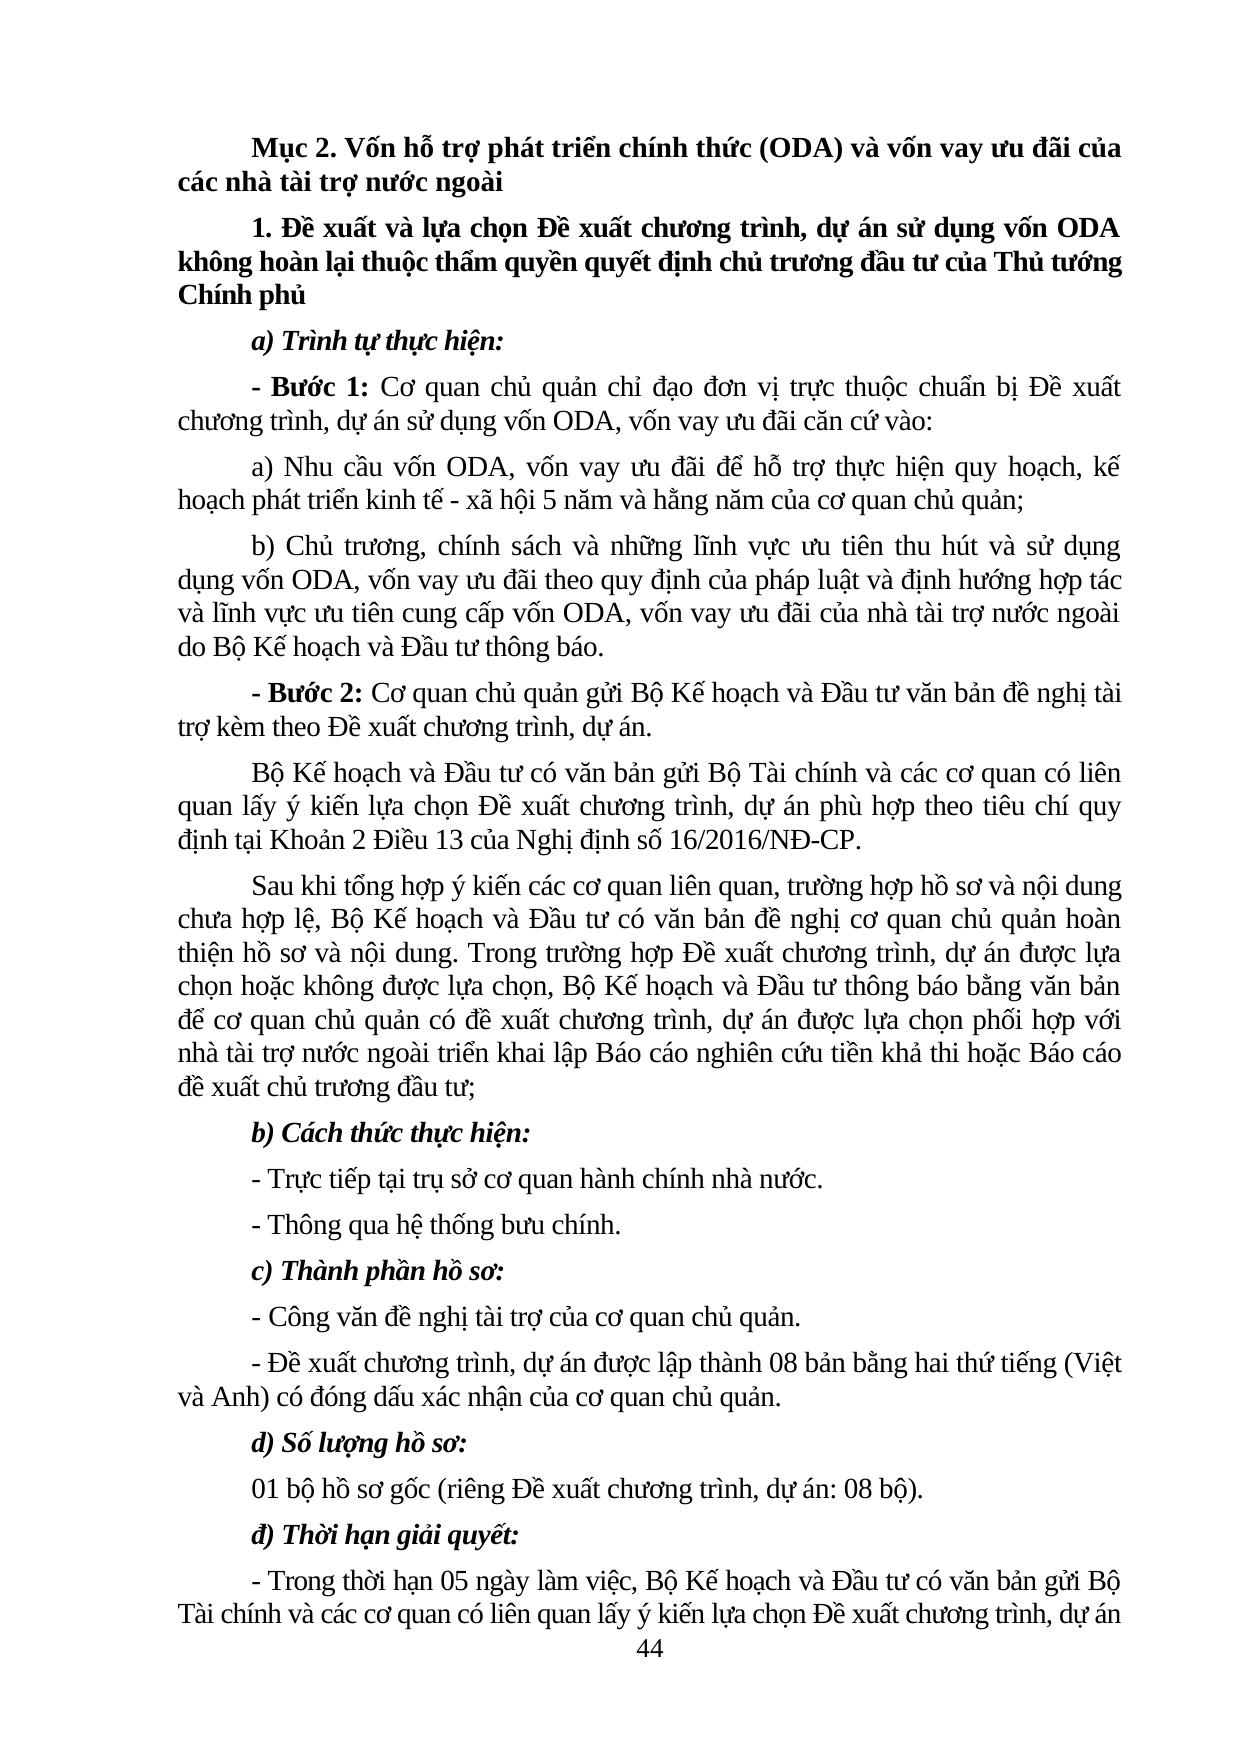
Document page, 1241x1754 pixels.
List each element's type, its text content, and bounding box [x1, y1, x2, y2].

text Sau khi tổng hợp ý kiến các cơ quan liên quan, trường hợp hồ sơ và nội dung chưa hợp lệ, Bộ Kế hoạch và Đầu tư có văn bản đề nghị cơ quan chủ quản hoàn thiện hồ sơ và nội dung. Trong trường hợp Đề xuất chương trình, dự án được lựa chọn hoặc không được lựa chọn, Bộ Kế hoạch và Đầu tư thông báo bằng văn bản để cơ quan chủ quản có đề xuất chương trình, dự án được lựa chọn phối hợp với nhà tài trợ nước ngoài triển khai lập Báo cáo nghiên cứu tiền khả thi hoặc Báo cáo đề xuất chủ trương đầu tư; [177, 868, 1122, 1103]
text đ) Thời hạn giải quyết: [177, 1517, 1122, 1551]
text Mục 2. Vốn hỗ trợ phát triển chính thức (ODA) và vốn vay ưu đãi của các nhà tài trợ nước ngoài [177, 131, 1122, 198]
text b) Cách thức thực hiện: [177, 1115, 1122, 1149]
text - Đề xuất chương trình, dự án được lập thành 08 bản bằng hai thứ tiếng (Việt và Anh) có đóng dấu xác nhận của cơ quan chủ quản. [177, 1345, 1122, 1412]
text - Bước 1: Cơ quan chủ quản chỉ đạo đơn vị trực thuộc chuẩn bị Đề xuất chương trình, dự án sử dụng vốn ODA, vốn vay ưu đãi căn cứ vào: [177, 369, 1122, 436]
text 01 bộ hồ sơ gốc (riêng Đề xuất chương trình, dự án: 08 bộ). [177, 1471, 1122, 1504]
text Bộ Kế hoạch và Đầu tư có văn bản gửi Bộ Tài chính và các cơ quan có liên quan lấy ý kiến lựa chọn Đề xuất chương trình, dự án phù hợp theo tiêu chí quy định tại Khoản 2 Điều 13 của Nghị định số 16/2016/NĐ-CP. [177, 755, 1122, 855]
text d) Số lượng hồ sơ: [177, 1425, 1122, 1458]
text a) Trình tự thực hiện: [177, 323, 1122, 357]
text - Thông qua hệ thống bưu chính. [177, 1207, 1122, 1241]
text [177, 1563, 1122, 1630]
text c) Thành phần hồ sơ: [177, 1253, 1122, 1287]
text - Bước 2: Cơ quan chủ quản gửi Bộ Kế hoạch và Đầu tư văn bản đề nghị tài trợ kèm theo Đề xuất chương trình, dự án. [177, 675, 1122, 742]
text b) Chủ trương, chính sách và những lĩnh vực ưu tiên thu hút và sử dụng dụng vốn ODA, vốn vay ưu đãi theo quy định của pháp luật và định hướng hợp tác và lĩnh vực ưu tiên cung cấp vốn ODA, vốn vay ưu đãi của nhà tài trợ nước ngoài do Bộ Kế hoạch và Đầu tư thông báo. [177, 528, 1122, 663]
text - Trực tiếp tại trụ sở cơ quan hành chính nhà nước. [177, 1161, 1122, 1195]
text - Công văn đề nghị tài trợ của cơ quan chủ quản. [177, 1299, 1122, 1333]
text 1. Đề xuất và lựa chọn Đề xuất chương trình, dự án sử dụng vốn ODA không hoàn lại thuộc thẩm quyền quyết định chủ trương đầu tư của Thủ tướng Chính phủ [177, 210, 1122, 311]
text a) Nhu cầu vốn ODA, vốn vay ưu đãi để hỗ trợ thực hiện quy hoạch, kế hoạch phát triển kinh tế - xã hội 5 năm và hằng năm của cơ quan chủ quản; [177, 449, 1122, 516]
